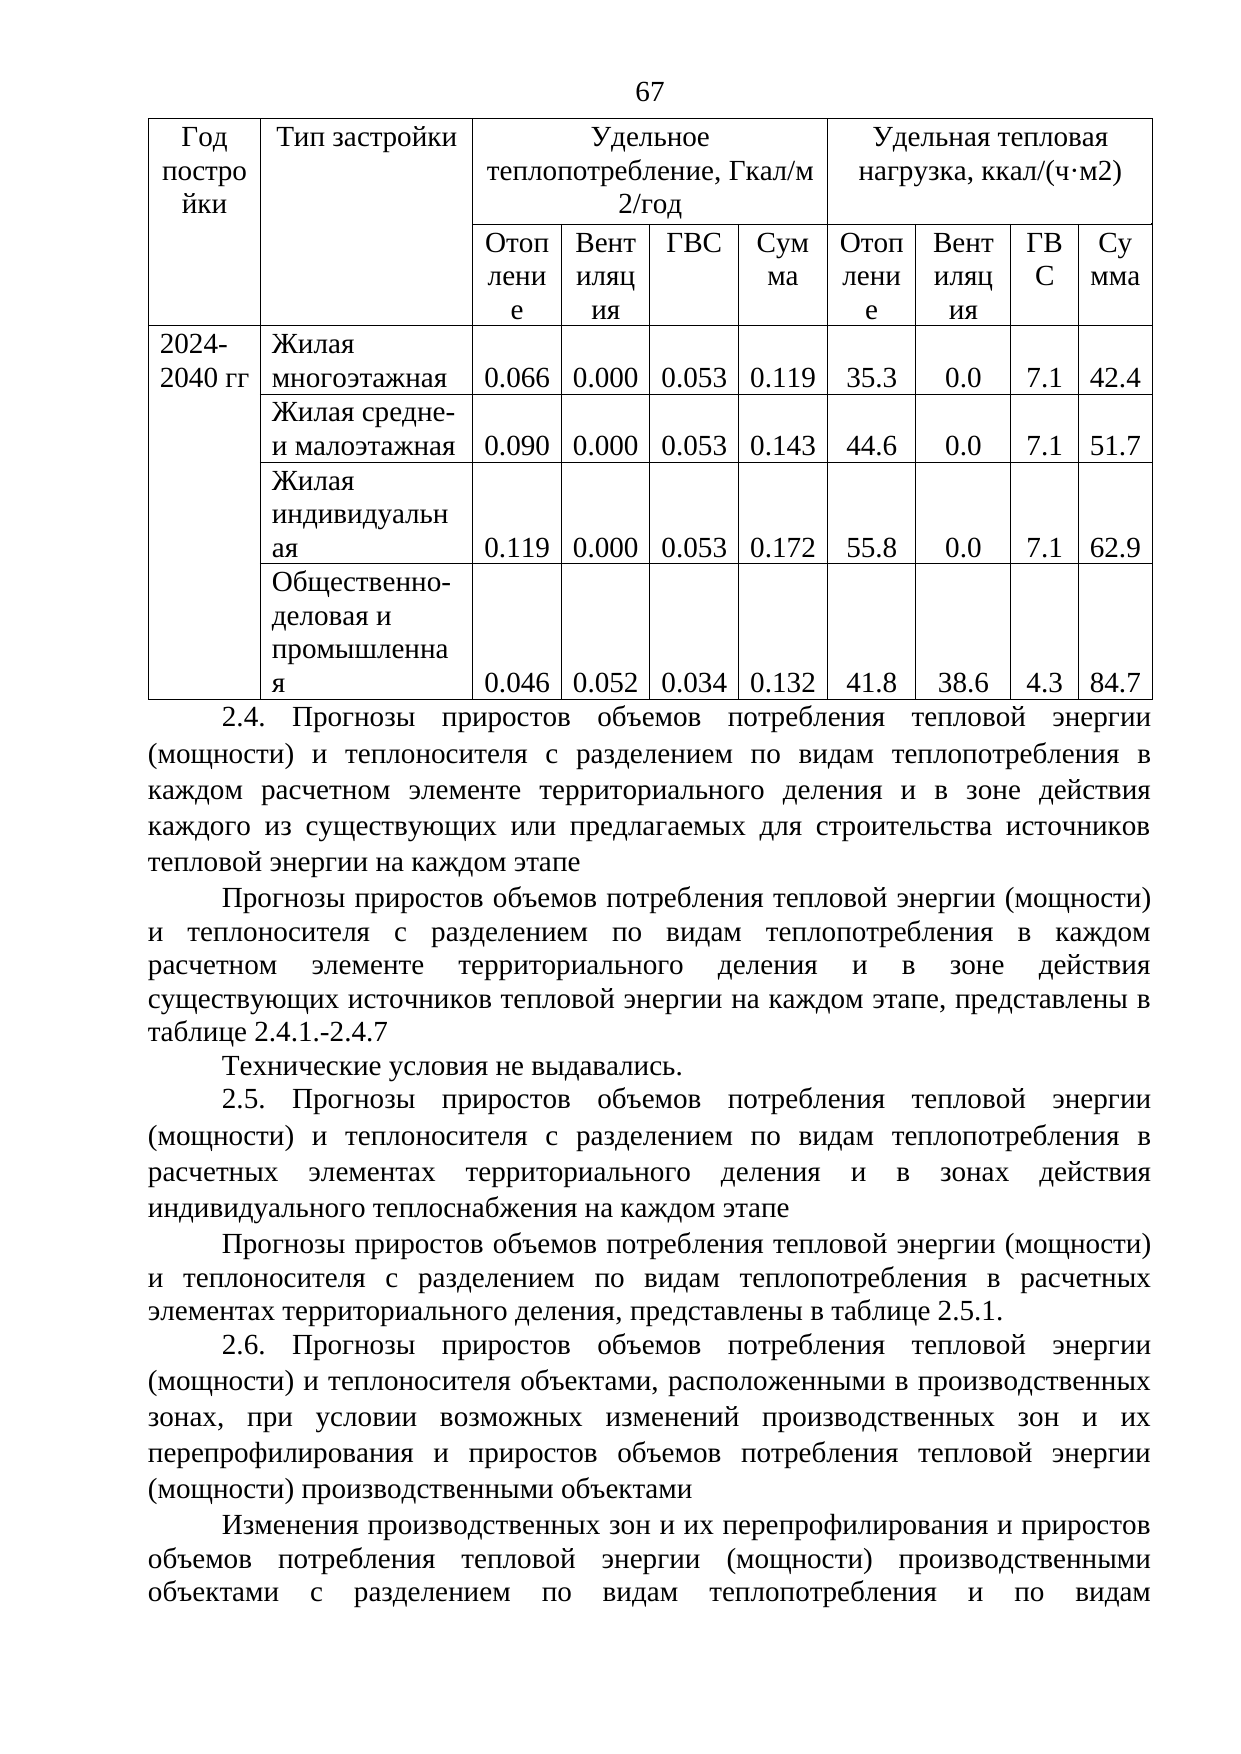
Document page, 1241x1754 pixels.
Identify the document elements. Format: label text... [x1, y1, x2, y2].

table_cell 55.8 [828, 463, 915, 563]
table_cell 41.8 [828, 564, 915, 698]
table_cell 0.053 [650, 326, 738, 393]
table_header Удельная тепловая нагрузка, ккал/(ч·м2) [828, 119, 1152, 224]
text Прогнозы приростов объемов потребления тепловой энергии (мощности) и теплоносителя с разделением по видам теплопотребления в каждом расчетном элементе территориального деления и в зоне действия существующих источников тепловой энергии на каждом этапе, представлены в таблице 2.4.1.-2.4.7 [148, 880, 1152, 1048]
table_cell 38.6 [916, 564, 1010, 698]
table_cell 0.0 [916, 326, 1010, 393]
table_cell 0.172 [739, 463, 827, 563]
table_cell 0.0 [916, 463, 1010, 563]
table_header Тип застройки [261, 119, 472, 325]
table_cell 0.119 [739, 326, 827, 393]
table_cell 0.053 [650, 463, 738, 563]
table_cell 0.000 [562, 395, 649, 462]
table_cell ГВС [1011, 225, 1078, 325]
table_cell 7.1 [1011, 463, 1078, 563]
table_cell 44.6 [828, 395, 915, 462]
text 2.6. Прогнозы приростов объемов потребления тепловой энергии (мощности) и теплоносителя объектами, расположенными в производственных зонах, при условии возможных изменений производственных зон и их перепрофилирования и приростов объемов потребления тепловой энергии (мощности) производственными объектами [148, 1327, 1152, 1505]
table_cell 0.034 [650, 564, 738, 698]
table_cell 0.090 [473, 395, 561, 462]
table_cell Вентиляция [916, 225, 1010, 325]
table_cell Общественно-деловая и промышленная [261, 564, 472, 698]
table_cell 0.052 [562, 564, 649, 698]
text 2.5. Прогнозы приростов объемов потребления тепловой энергии (мощности) и теплоносителя с разделением по видам теплопотребления в расчетных элементах территориального деления и в зонах действия индивидуального теплоснабжения на каждом этапе [148, 1082, 1152, 1223]
table_cell 7.1 [1011, 395, 1078, 462]
table_cell 0.053 [650, 395, 738, 462]
table_header Удельное теплопотребление, Гкал/м2/год [473, 119, 827, 224]
text 2.4. Прогнозы приростов объемов потребления тепловой энергии (мощности) и теплоносителя с разделением по видам теплопотребления в каждом расчетном элементе территориального деления и в зоне действия каждого из существующих или предлагаемых для строительства источников тепловой энергии на каждом этапе [148, 700, 1152, 878]
text Технические условия не выдавались. [148, 1048, 1152, 1082]
table_cell 7.1 [1011, 326, 1078, 393]
table_cell 0.119 [473, 463, 561, 563]
table_cell 0.066 [473, 326, 561, 393]
table_cell 0.0 [916, 395, 1010, 462]
text Прогнозы приростов объемов потребления тепловой энергии (мощности) и теплоносителя с разделением по видам теплопотребления в расчетных элементах территориального деления, представлены в таблице 2.5.1. [148, 1226, 1152, 1327]
table_cell 42.4 [1079, 326, 1152, 393]
table_cell 0.046 [473, 564, 561, 698]
table_cell Сумма [1079, 225, 1152, 325]
table_cell Вентиляция [562, 225, 649, 325]
table_cell Отопление [473, 225, 561, 325]
table_cell 0.132 [739, 564, 827, 698]
table_cell 62.9 [1079, 463, 1152, 563]
table_cell 0.000 [562, 326, 649, 393]
table_cell 84.7 [1079, 564, 1152, 698]
table_cell Жилая индивидуальная [261, 463, 472, 563]
table_cell 0.000 [562, 463, 649, 563]
table_cell 4.3 [1011, 564, 1078, 698]
table_cell 0.143 [739, 395, 827, 462]
table_cell 2024-2040 гг [149, 326, 260, 698]
table_cell ГВС [650, 225, 738, 325]
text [148, 1507, 1152, 1608]
table_cell Жилая многоэтажная [261, 326, 472, 393]
table_header Год постройки [149, 119, 260, 325]
table_cell 35.3 [828, 326, 915, 393]
table_cell Жилая средне- и малоэтажная [261, 395, 472, 462]
table_cell Сумма [739, 225, 827, 325]
table_cell 51.7 [1079, 395, 1152, 462]
table_cell Отопление [828, 225, 915, 325]
